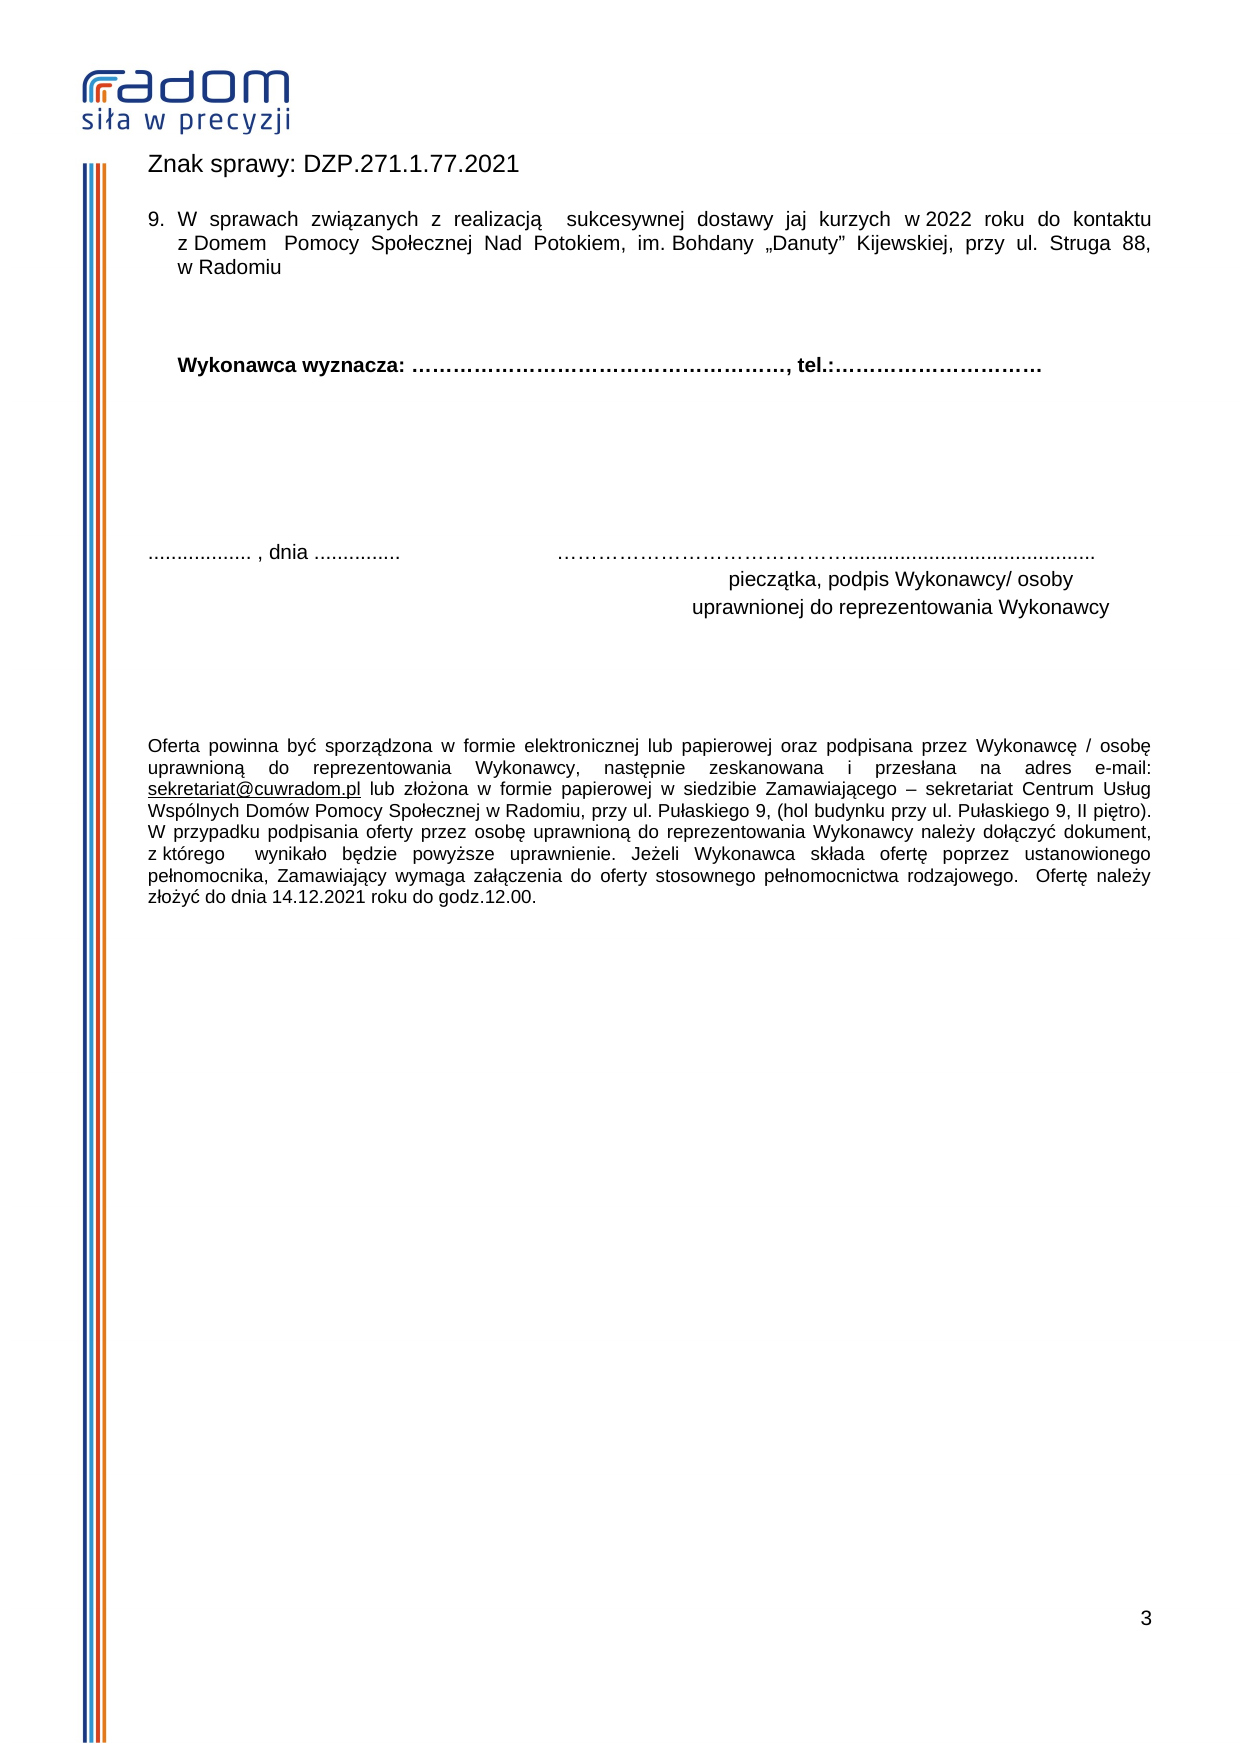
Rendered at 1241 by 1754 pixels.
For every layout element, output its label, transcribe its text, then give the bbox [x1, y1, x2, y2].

text pieczątka, podpis Wykonawcy/ osoby [148, 567, 1152, 591]
list W sprawach związanych z realizacją sukcesywnej dostawy jaj kurzych w 2022 roku do kontaktu z Domem Pomocy Społecznej Nad Potokiem, im. Bohdany „Danuty” Kijewskiej, przy ul. Struga 88, w Radomiu [148, 207, 1152, 279]
picture [11, 0, 1241, 1743]
text uprawnionej do reprezentowania Wykonawcy [148, 594, 1152, 618]
text Wykonawca wyznacza: ………………………………………………, tel.:………………………… [177, 353, 1152, 377]
text .................. , dnia ............... ……………………………………........................................... [148, 539, 1152, 563]
text Oferta powinna być sporządzona w formie elektronicznej lub papierowej oraz podpisana przez Wykonawcę / osobę uprawnioną do reprezentowania Wykonawcy, następnie zeskanowana i przesłana na adres e-mail: sekretariat@cuwradom.pl lub złożona w formie papierowej w siedzibie Zamawiającego – sekretariat Centrum Usług Wspólnych Domów Pomocy Społecznej w Radomiu, przy ul. Pułaskiego 9, (hol budynku przy ul. Pułaskiego 9, II piętro). W przypadku podpisania oferty przez osobę uprawnioną do reprezentowania Wykonawcy należy dołączyć dokument, z którego wynikało będzie powyższe uprawnienie. Jeżeli Wykonawca składa ofertę poprzez ustanowionego pełnomocnika, Zamawiający wymaga załączenia do oferty stosownego pełnomocnictwa rodzajowego. Ofertę należy złożyć do dnia 14.12.2021 roku do godz.12.00. [148, 735, 1152, 908]
